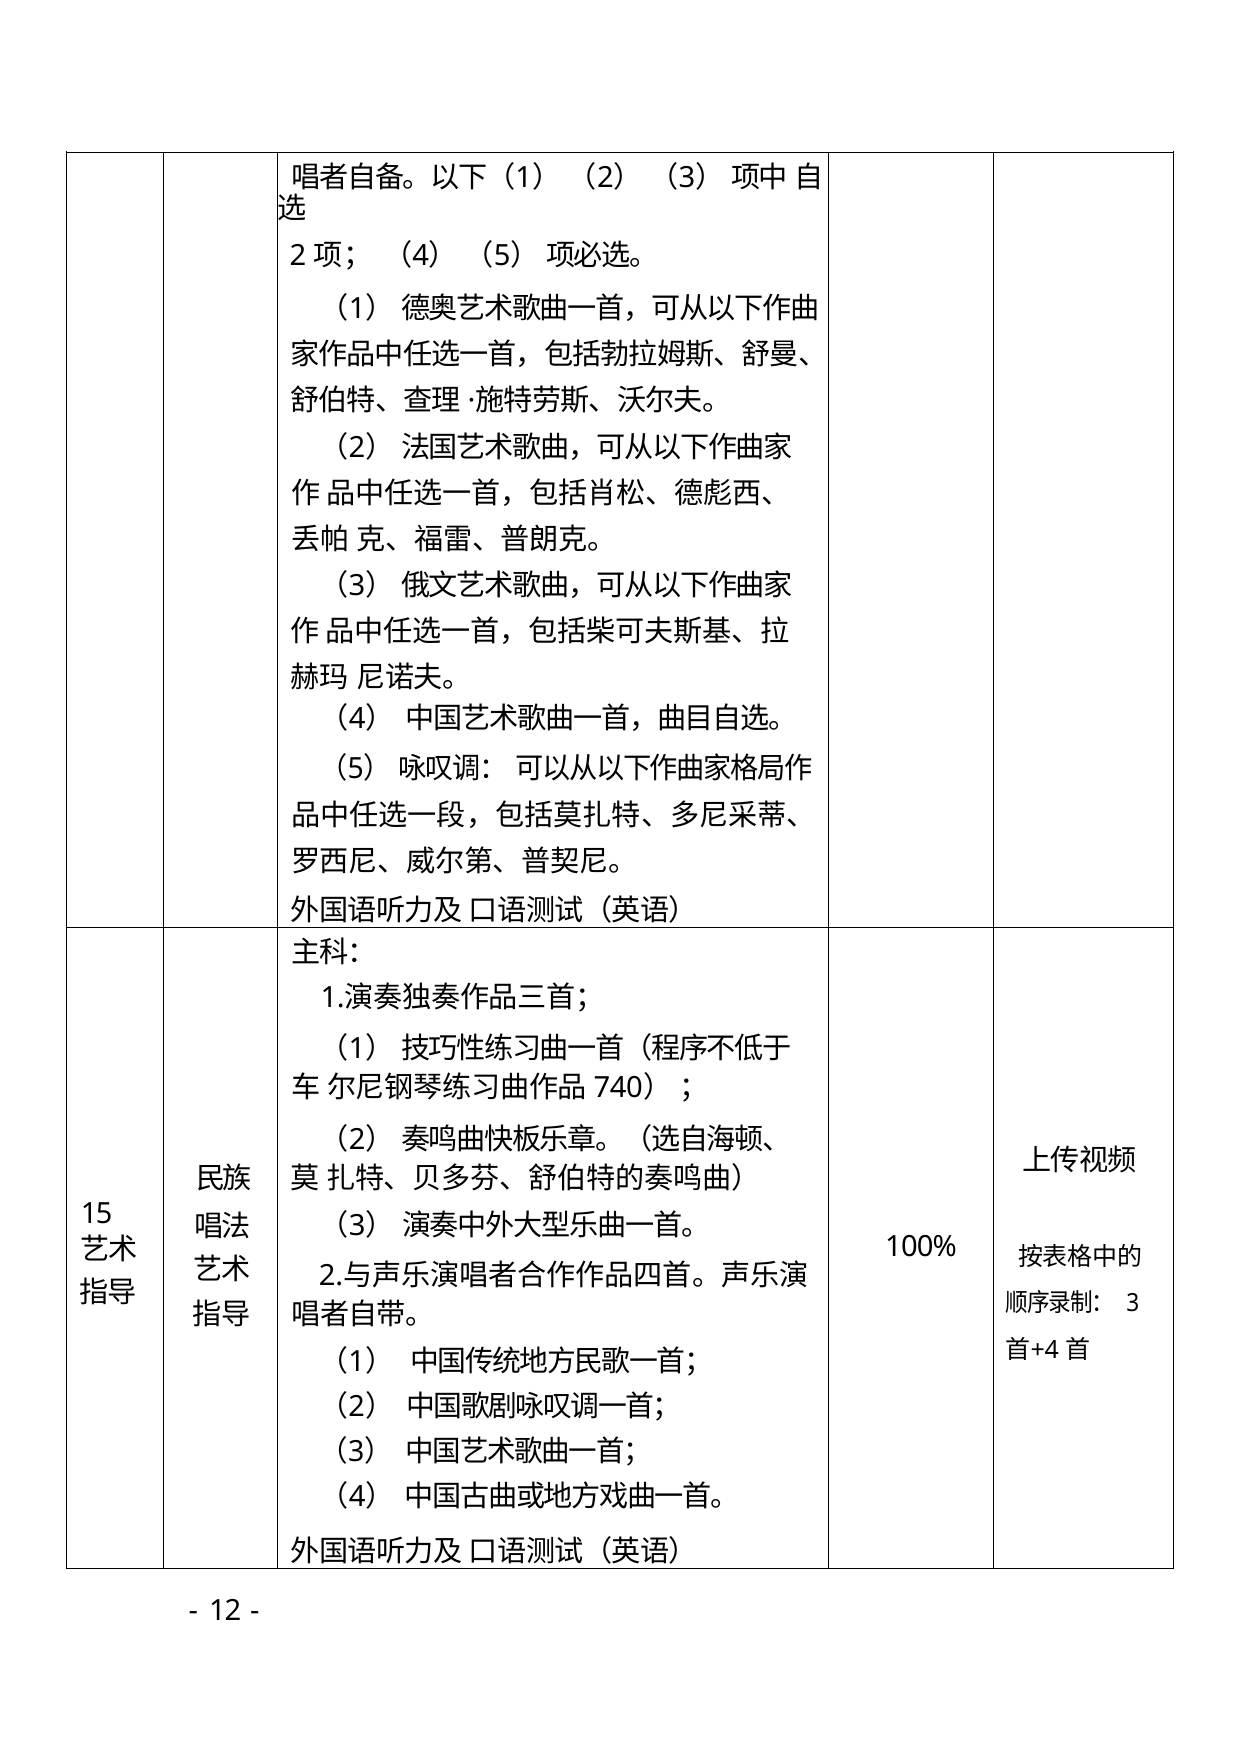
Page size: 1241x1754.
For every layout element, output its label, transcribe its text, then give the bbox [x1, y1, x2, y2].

table_header [67, 153, 163, 927]
table_header [994, 153, 1173, 927]
table_cell 主科： 1.演奏独奏作品三首； （1） 技巧性练习曲一首（程序不低于车 尔尼钢琴练习曲作品 740） ； （2） 奏鸣曲快板乐章。（选自海顿、莫 扎特、贝多芬、舒伯特的奏鸣曲） （3） 演奏中外大型乐曲一首。 2.与声乐演唱者合作作品四首。声乐演 唱者自带。 （1） 中国传统地方民歌一首； （2） 中国歌剧咏叹调一首； （3） 中国艺术歌曲一首； （4） 中国古曲或地方戏曲一首。 外国语听力及 口语测试（英语） [278, 928, 828, 1568]
table_cell 上传视频 按表格中的 顺序录制： 3 首+4 首 [994, 928, 1173, 1568]
table_header [164, 153, 277, 927]
table_cell 100% [829, 928, 993, 1568]
table_cell 15 艺术 指导 [67, 928, 163, 1568]
table_header [829, 153, 993, 927]
table_header 唱者自备。以下（1） （2） （3） 项中 自选 2 项； （4） （5） 项必选。 （1） 德奥艺术歌曲一首，可从以下作曲 家作品中任选一首，包括勃拉姆斯、舒曼、 舒伯特、查理 ·施特劳斯、沃尔夫。 （2） 法国艺术歌曲，可从以下作曲家作 品中任选一首，包括肖松、德彪西、丢帕 克、福雷、普朗克。 （3） 俄文艺术歌曲，可从以下作曲家作 品中任选一首，包括柴可夫斯基、拉赫玛 尼诺夫。 （4） 中国艺术歌曲一首，曲目自选。 （5） 咏叹调： 可以从以下作曲家格局作 品中任选一段，包括莫扎特、多尼采蒂、 罗西尼、威尔第、普契尼。 外国语听力及 口语测试（英语） [278, 153, 828, 927]
table_cell 民族 唱法 艺术 指导 [164, 928, 277, 1568]
